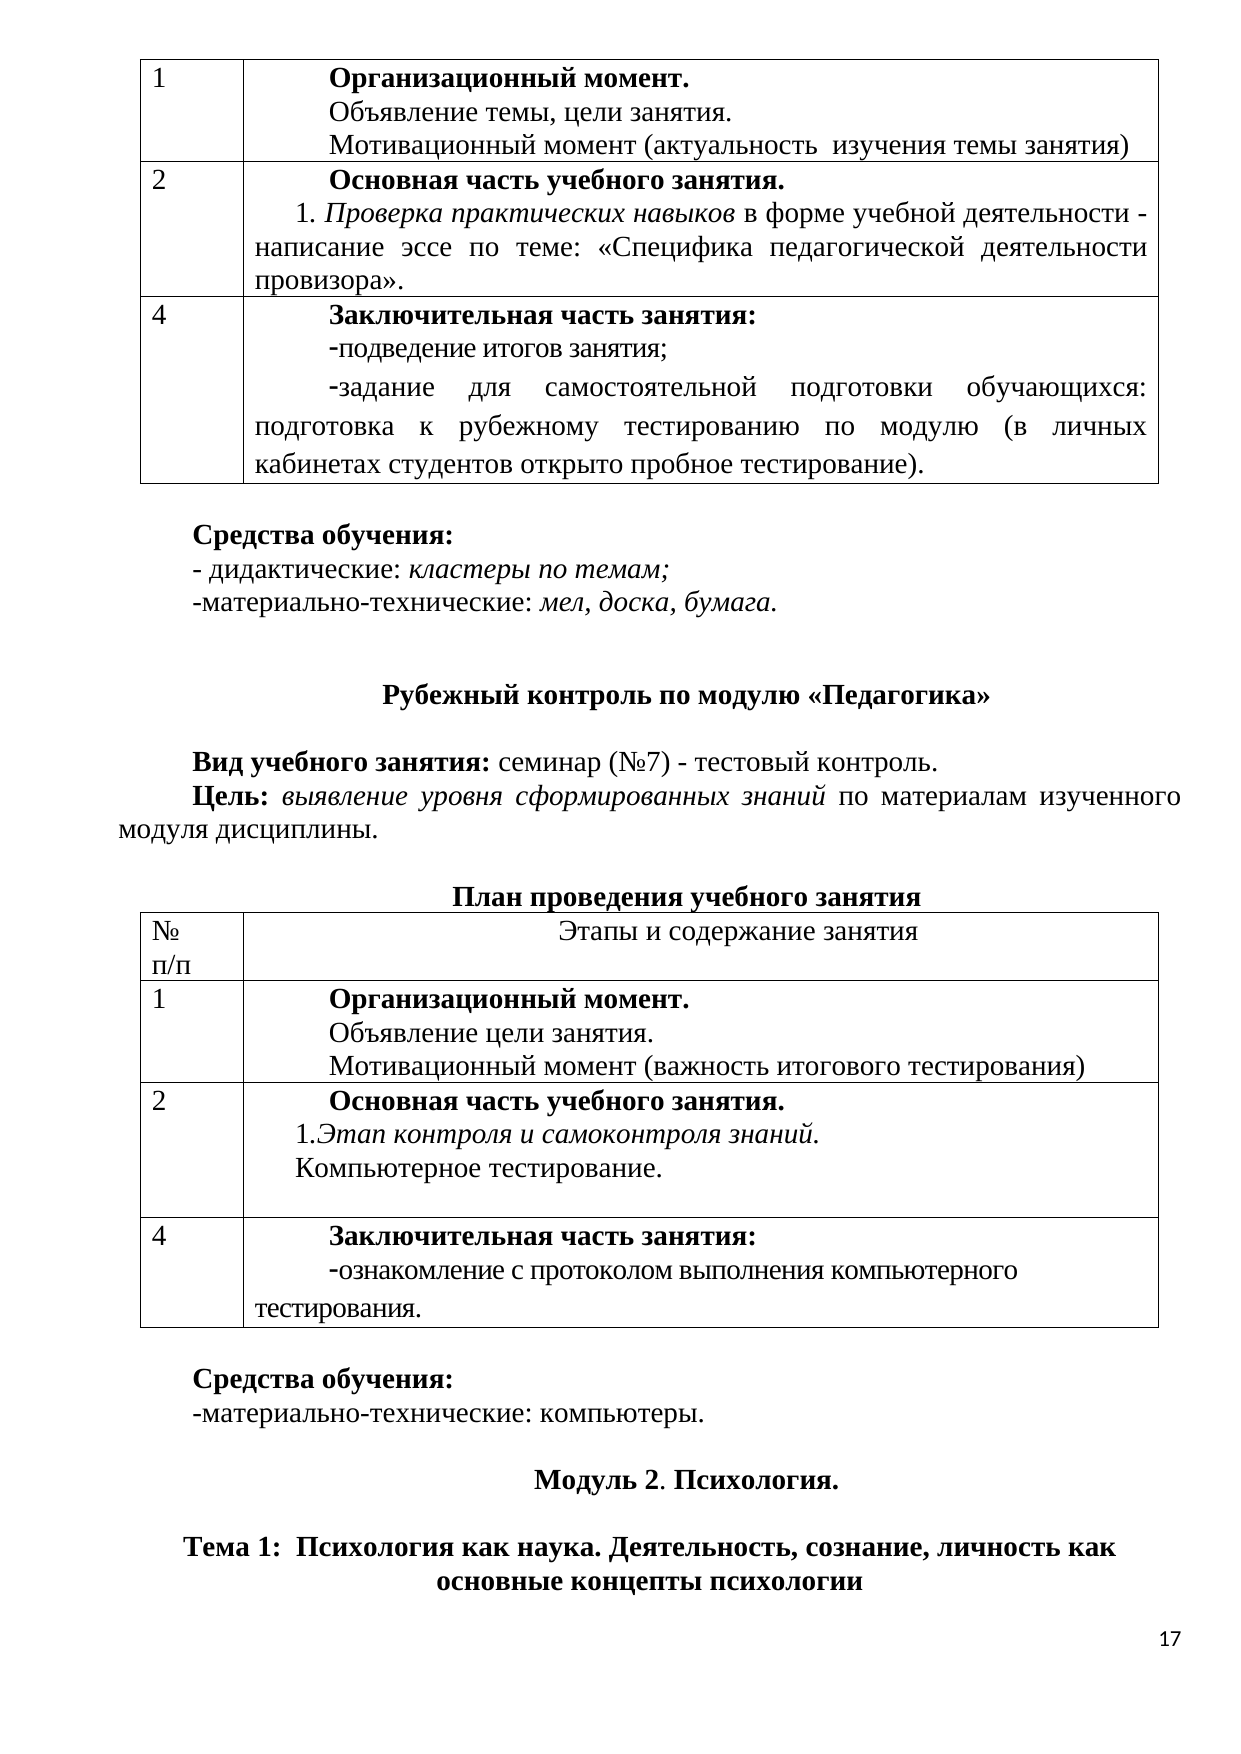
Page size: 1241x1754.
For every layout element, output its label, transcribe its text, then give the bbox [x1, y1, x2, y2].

text Средства обучения: [118, 517, 1181, 551]
text План проведения учебного занятия [118, 879, 1181, 912]
table_cell 2 [141, 1083, 243, 1217]
table_cell Организационный момент. Объявление темы, цели занятия. Мотивационный момент (актуальность изучения темы занятия) [244, 60, 1158, 161]
table_cell Заключительная часть занятия: подведение итогов занятия; задание для самостоятельной подготовки обучающихся: подготовка к рубежному тестированию по модулю (в личных кабинетах студентов открыто пробное тестирование). [244, 297, 1158, 483]
text Рубежный контроль по модулю «Педагогика» [118, 677, 1181, 711]
text Средства обучения: [118, 1362, 1181, 1395]
table_cell Основная часть учебного занятия. 1.Этап контроля и самоконтроля знаний. Компьютерное тестирование. [244, 1083, 1158, 1217]
table_cell Основная часть учебного занятия. 1. Проверка практических навыков в форме учебной деятельности - написание эссе по теме: «Специфика педагогической деятельности провизора». [244, 162, 1158, 296]
table_cell 1 [141, 60, 243, 161]
text Модуль 2. Психология. [118, 1462, 1181, 1496]
text -материально-технические: мел, доска, бумага. [118, 584, 1181, 618]
table_cell 4 [141, 297, 243, 483]
text - дидактические: кластеры по темам; [118, 551, 1181, 584]
text Тема 1: Психология как наука. Деятельность, сознание, личность как основные концепты психологии [118, 1529, 1181, 1596]
table_cell Заключительная часть занятия: ознакомление с протоколом выполнения компьютерного тестирования. [244, 1218, 1158, 1327]
text Цель: выявление уровня сформированных знаний по материалам изученного модуля дисциплины. [118, 778, 1181, 845]
table_header № п/п [141, 913, 243, 980]
table_cell 1 [141, 981, 243, 1082]
text -материально-технические: компьютеры. [118, 1395, 1181, 1429]
text Вид учебного занятия: семинар (№7) - тестовый контроль. [118, 744, 1181, 778]
table_header Этапы и содержание занятия [244, 913, 1158, 980]
table_cell 2 [141, 162, 243, 296]
table_cell 4 [141, 1218, 243, 1327]
table_cell Организационный момент. Объявление цели занятия. Мотивационный момент (важность итогового тестирования) [244, 981, 1158, 1082]
